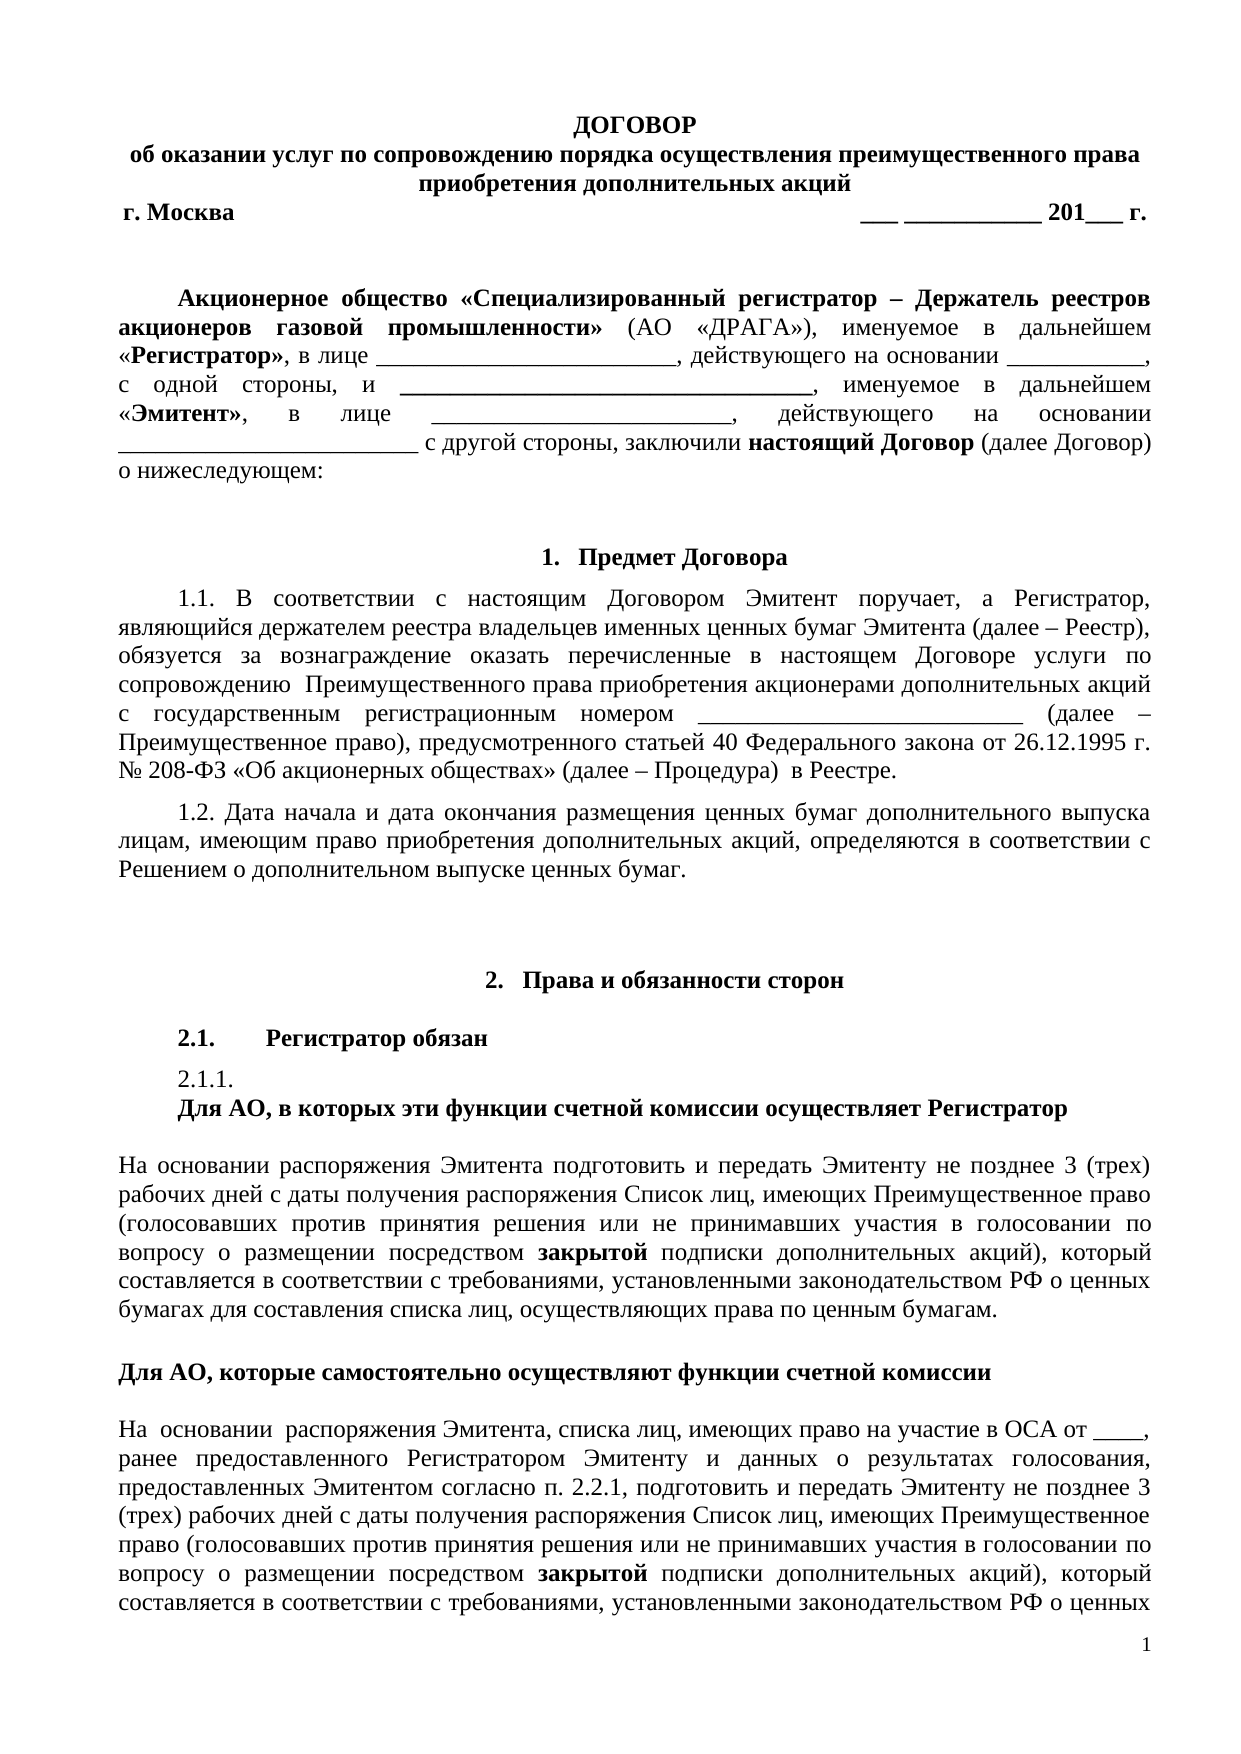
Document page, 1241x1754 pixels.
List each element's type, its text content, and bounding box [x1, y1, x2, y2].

text 1.2. Дата начала и дата окончания размещения ценных бумаг дополнительного выпуска лицам, имеющим право приобретения дополнительных акций, определяются в соответствии с Решением о дополнительном выпуске ценных бумаг. [118, 797, 1152, 883]
list Предмет Договора [177, 542, 1152, 571]
text Для АО, в которых эти функции счетной комиссии осуществляет Регистратор [177, 1093, 1152, 1122]
text приобретения дополнительных акций [118, 168, 1152, 197]
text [118, 1414, 1152, 1615]
text ДОГОВОР [118, 111, 1152, 139]
list Регистратор обязан [177, 1023, 1152, 1052]
text об оказании услуг по сопровождению порядка осуществления преимущественного права [118, 139, 1152, 168]
text 1.1. В соответствии с настоящим Договором Эмитент поручает, а Регистратор, являющийся держателем реестра владельцев именных ценных бумаг Эмитента (далее – Реестр), обязуется за вознаграждение оказать перечисленные в настоящем Договоре услуги по сопровождению Преимущественного права приобретения акционерами дополнительных акций с государственным регистрационным номером __________________________ (далее – Преимущественное право), предусмотренного статьей 40 Федерального закона от 26.12.1995 г. № 208-ФЗ «Об акционерных обществах» (далее – Процедура) в Реестре. [118, 583, 1152, 784]
text Для АО, которые самостоятельно осуществляют функции счетной комиссии [118, 1357, 1152, 1385]
list Права и обязанности сторон [177, 966, 1152, 994]
text На основании распоряжения Эмитента подготовить и передать Эмитенту не позднее 3 (трех) рабочих дней с даты получения распоряжения Список лиц, имеющих Преимущественное право (голосовавших против принятия решения или не принимавших участия в голосовании по вопросу о размещении посредством закрытой подписки дополнительных акций), который составляется в соответствии с требованиями, установленными законодательством РФ о ценных бумагах для составления списка лиц, осуществляющих права по ценным бумагам. [118, 1151, 1152, 1323]
text Акционерное общество «Специализированный регистратор – Держатель реестров акционеров газовой промышленности» (АО «ДРАГА»), именуемое в дальнейшем «Регистратор», в лице ________________________, действующего на основании ___________, с одной стороны, и _________________________________, именуемое в дальнейшем «Эмитент», в лице ________________________, действующего на основании ________________________ с другой стороны, заключили настоящий Договор (далее Договор) о нижеследующем: [118, 283, 1152, 484]
text г. Москва ___ ___________ 201___ г. [118, 197, 1152, 226]
